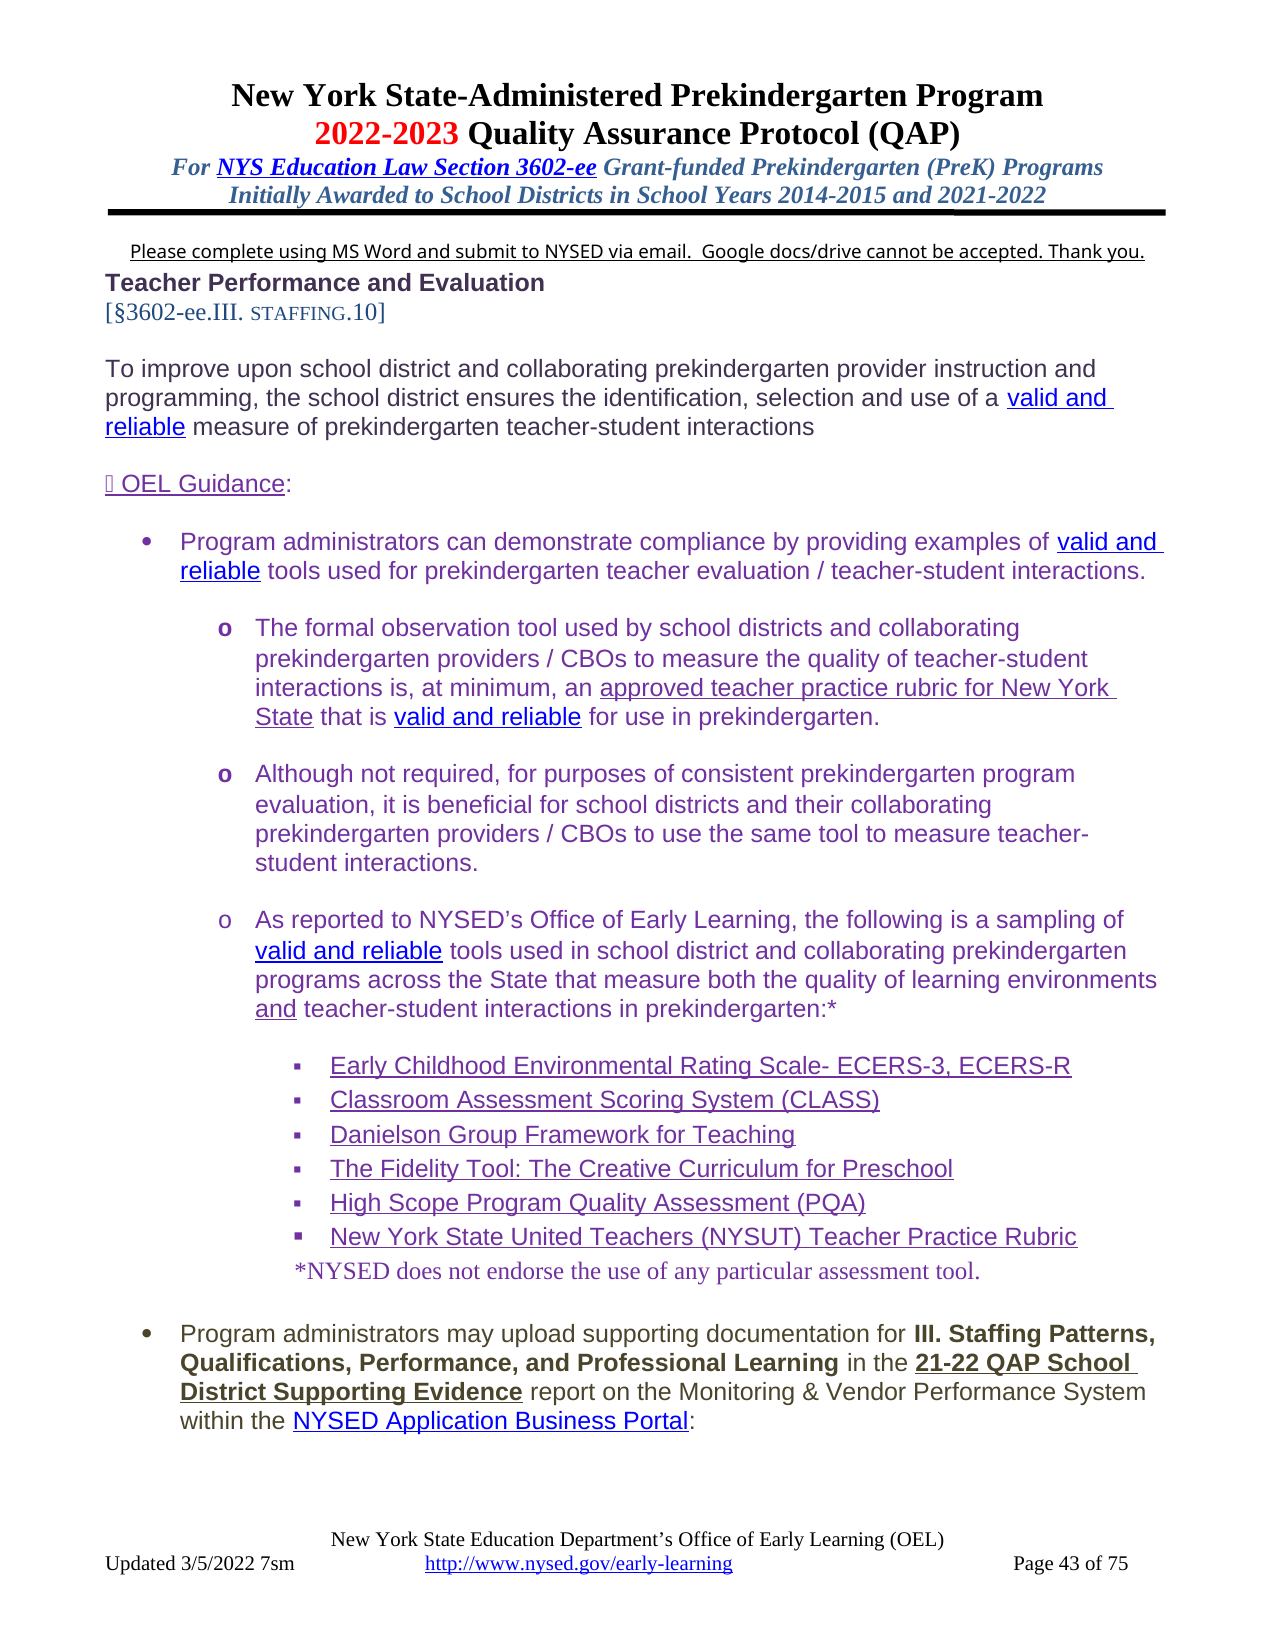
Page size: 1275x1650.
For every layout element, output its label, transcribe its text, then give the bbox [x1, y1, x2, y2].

text [§3602-ee.III. staffing.10] [105, 297, 1170, 326]
text *NYSED does not endorse the use of any particular assessment tool. [105, 1256, 1170, 1285]
list Although not required, for purposes of consistent prekindergarten program evaluation, it is beneficial for school districts and their collaborating prekindergarten providers / CBOs to use the same tool to measure teacher-student interactions. [217, 759, 1170, 877]
text OEL Guidance: [105, 469, 1170, 498]
list The Fidelity Tool: The Creative Curriculum for Preschool [292, 1154, 1170, 1182]
list The formal observation tool used by school districts and collaborating prekindergarten providers / CBOs to measure the quality of teacher-student interactions is, at minimum, an approved teacher practice rubric for New York State that is valid and reliable for use in prekindergarten. [217, 613, 1170, 731]
list Early Childhood Environmental Rating Scale- ECERS-3, ECERS-R [292, 1051, 1170, 1080]
text Teacher Performance and Evaluation [105, 268, 1170, 297]
list Program administrators can demonstrate compliance by providing examples of valid and reliable tools used for prekindergarten teacher evaluation / teacher-student interactions. [142, 527, 1170, 585]
list High Scope Program Quality Assessment (PQA) [292, 1188, 1170, 1217]
list Classroom Assessment Scoring System (CLASS) [292, 1085, 1170, 1114]
list Danielson Group Framework for Teaching [292, 1119, 1170, 1148]
list New York State United Teachers (NYSUT) Teacher Practice Rubric [292, 1222, 1170, 1251]
text To improve upon school district and collaborating prekindergarten provider instruction and programming, the school district ensures the identification, selection and use of a valid and reliable measure of prekindergarten teacher-student interactions [105, 354, 1170, 441]
list As reported to NYSED’s Office of Early Learning, the following is a sampling of valid and reliable tools used in school district and collaborating prekindergarten programs across the State that measure both the quality of learning environments and teacher-student interactions in prekindergarten:* [217, 905, 1170, 1022]
list Program administrators may upload supporting documentation for III. Staffing Patterns, Qualifications, Performance, and Professional Learning in the 21-22 QAP School District Supporting Evidence report on the Monitoring & Vendor Performance System within the NYSED Application Business Portal: [142, 1319, 1170, 1434]
